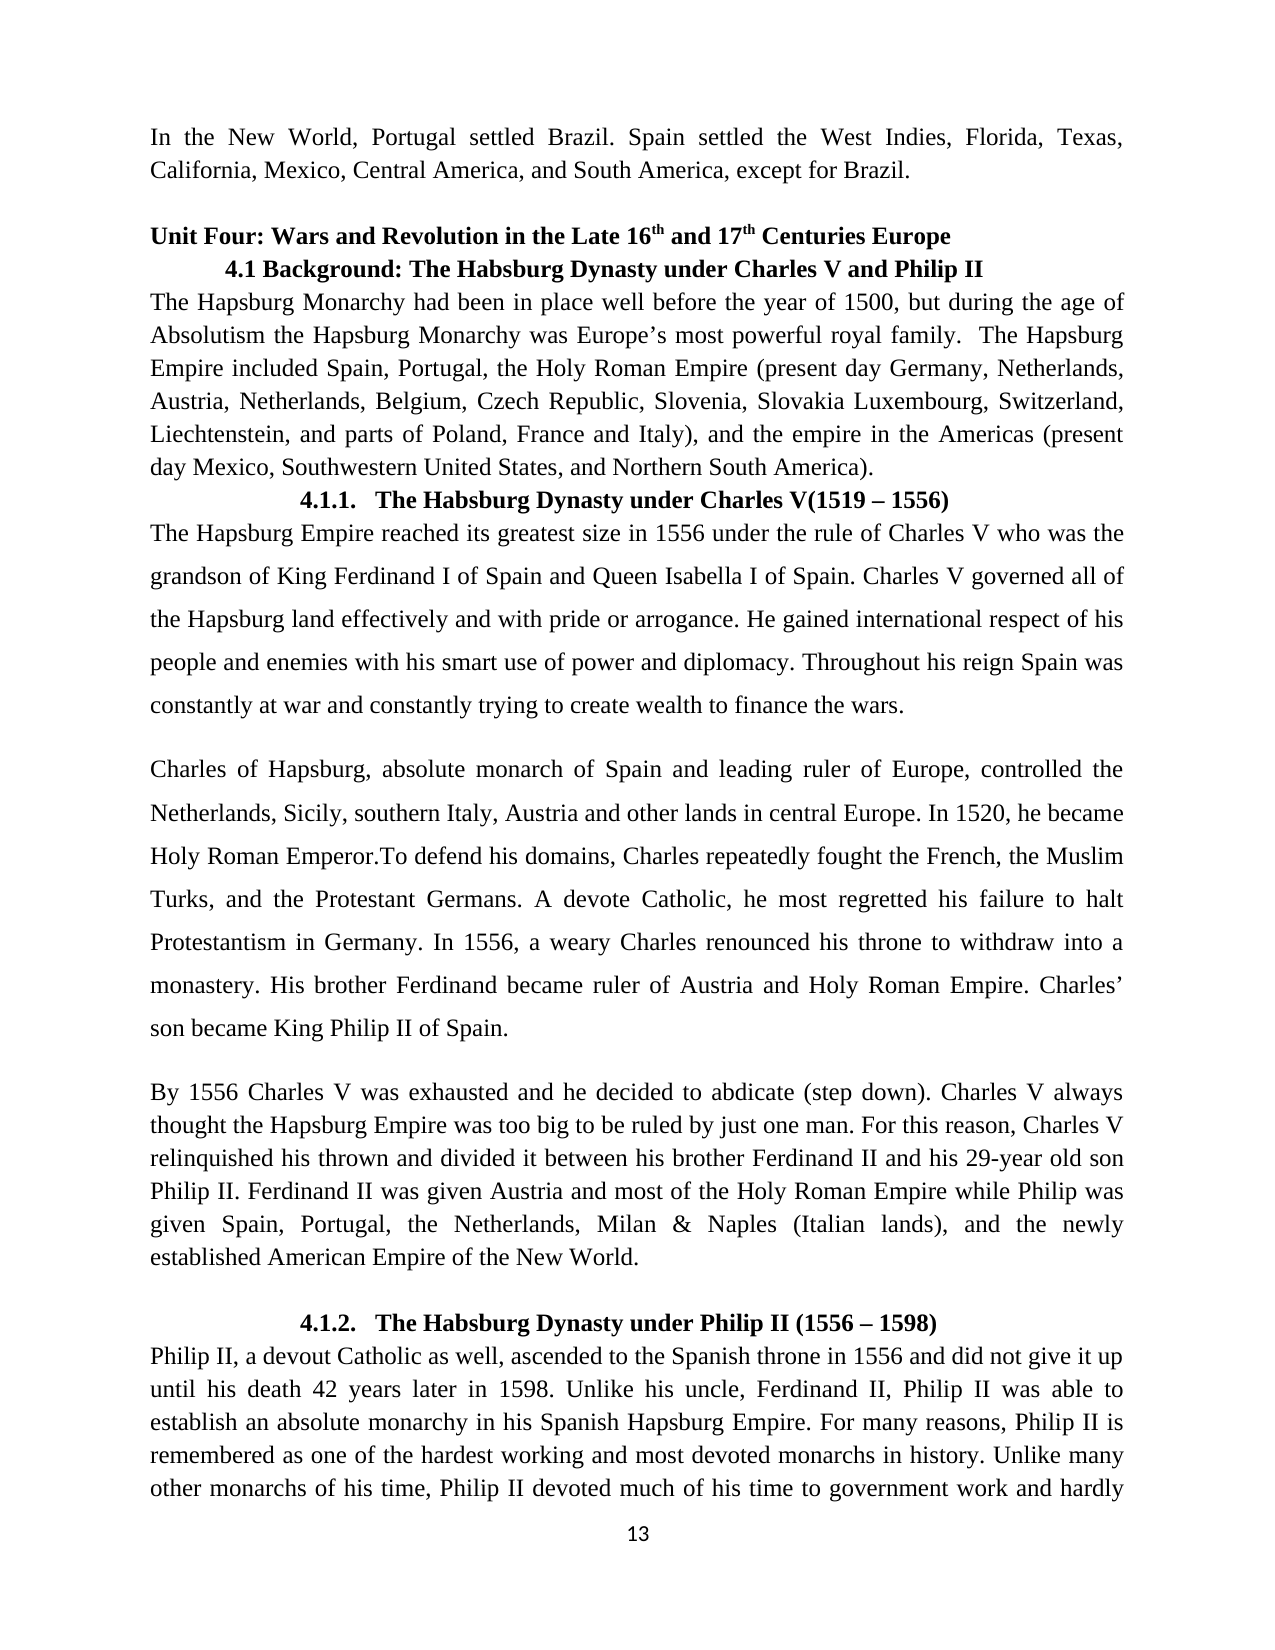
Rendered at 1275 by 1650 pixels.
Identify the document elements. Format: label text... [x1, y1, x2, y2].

text The Hapsburg Monarchy had been in place well before the year of 1500, but during the age of Absolutism the Hapsburg Monarchy was Europe’s most powerful royal family. The Hapsburg Empire included Spain, Portugal, the Holy Roman Empire (present day Germany, Netherlands, Austria, Netherlands, Belgium, Czech Republic, Slovenia, Slovakia Luxembourg, Switzerland, Liechtenstein, and parts of Poland, France and Italy), and the empire in the Americas (present day Mexico, Southwestern United States, and Northern South America). [150, 287, 1125, 481]
text By 1556 Charles V was exhausted and he decided to abdicate (step down). Charles V always thought the Hapsburg Empire was too big to be ruled by just one man. For this reason, Charles V relinquished his thrown and divided it between his brother Ferdinand II and his 29-year old son Philip II. Ferdinand II was given Austria and most of the Holy Roman Empire while Philip was given Spain, Portugal, the Netherlands, Milan & Naples (Italian lands), and the newly established American Empire of the New World. [150, 1077, 1125, 1271]
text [150, 1341, 1125, 1502]
list Background: The Habsburg Dynasty under Charles V and Philip II [225, 254, 1125, 283]
text Unit Four: Wars and Revolution in the Late 16th and 17th Centuries Europe [150, 221, 1125, 250]
list The Habsburg Dynasty under Charles V(1519 – 1556) [300, 485, 1125, 514]
list The Habsburg Dynasty under Philip II (1556 – 1598) [300, 1308, 1125, 1337]
text The Hapsburg Empire reached its greatest size in 1556 under the rule of Charles V who was the grandson of King Ferdinand I of Spain and Queen Isabella I of Spain. Charles V governed all of the Hapsburg land effectively and with pride or arrogance. He gained international respect of his people and enemies with his smart use of power and diplomacy. Throughout his reign Spain was constantly at war and constantly trying to create wealth to finance the wars. [150, 518, 1125, 719]
text Charles of Hapsburg, absolute monarch of Spain and leading ruler of Europe, controlled the Netherlands, Sicily, southern Italy, Austria and other lands in central Europe. In 1520, he became Holy Roman Emperor.To defend his domains, Charles repeatedly fought the French, the Muslim Turks, and the Protestant Germans. A devote Catholic, he most regretted his failure to halt Protestantism in Germany. In 1556, a weary Charles renounced his throne to withdraw into a monastery. His brother Ferdinand became ruler of Austria and Holy Roman Empire. Charles’ son became King Philip II of Spain. [150, 754, 1125, 1042]
text In the New World, Portugal settled Brazil. Spain settled the West Indies, Florida, Texas, California, Mexico, Central America, and South America, except for Brazil. [150, 122, 1125, 184]
